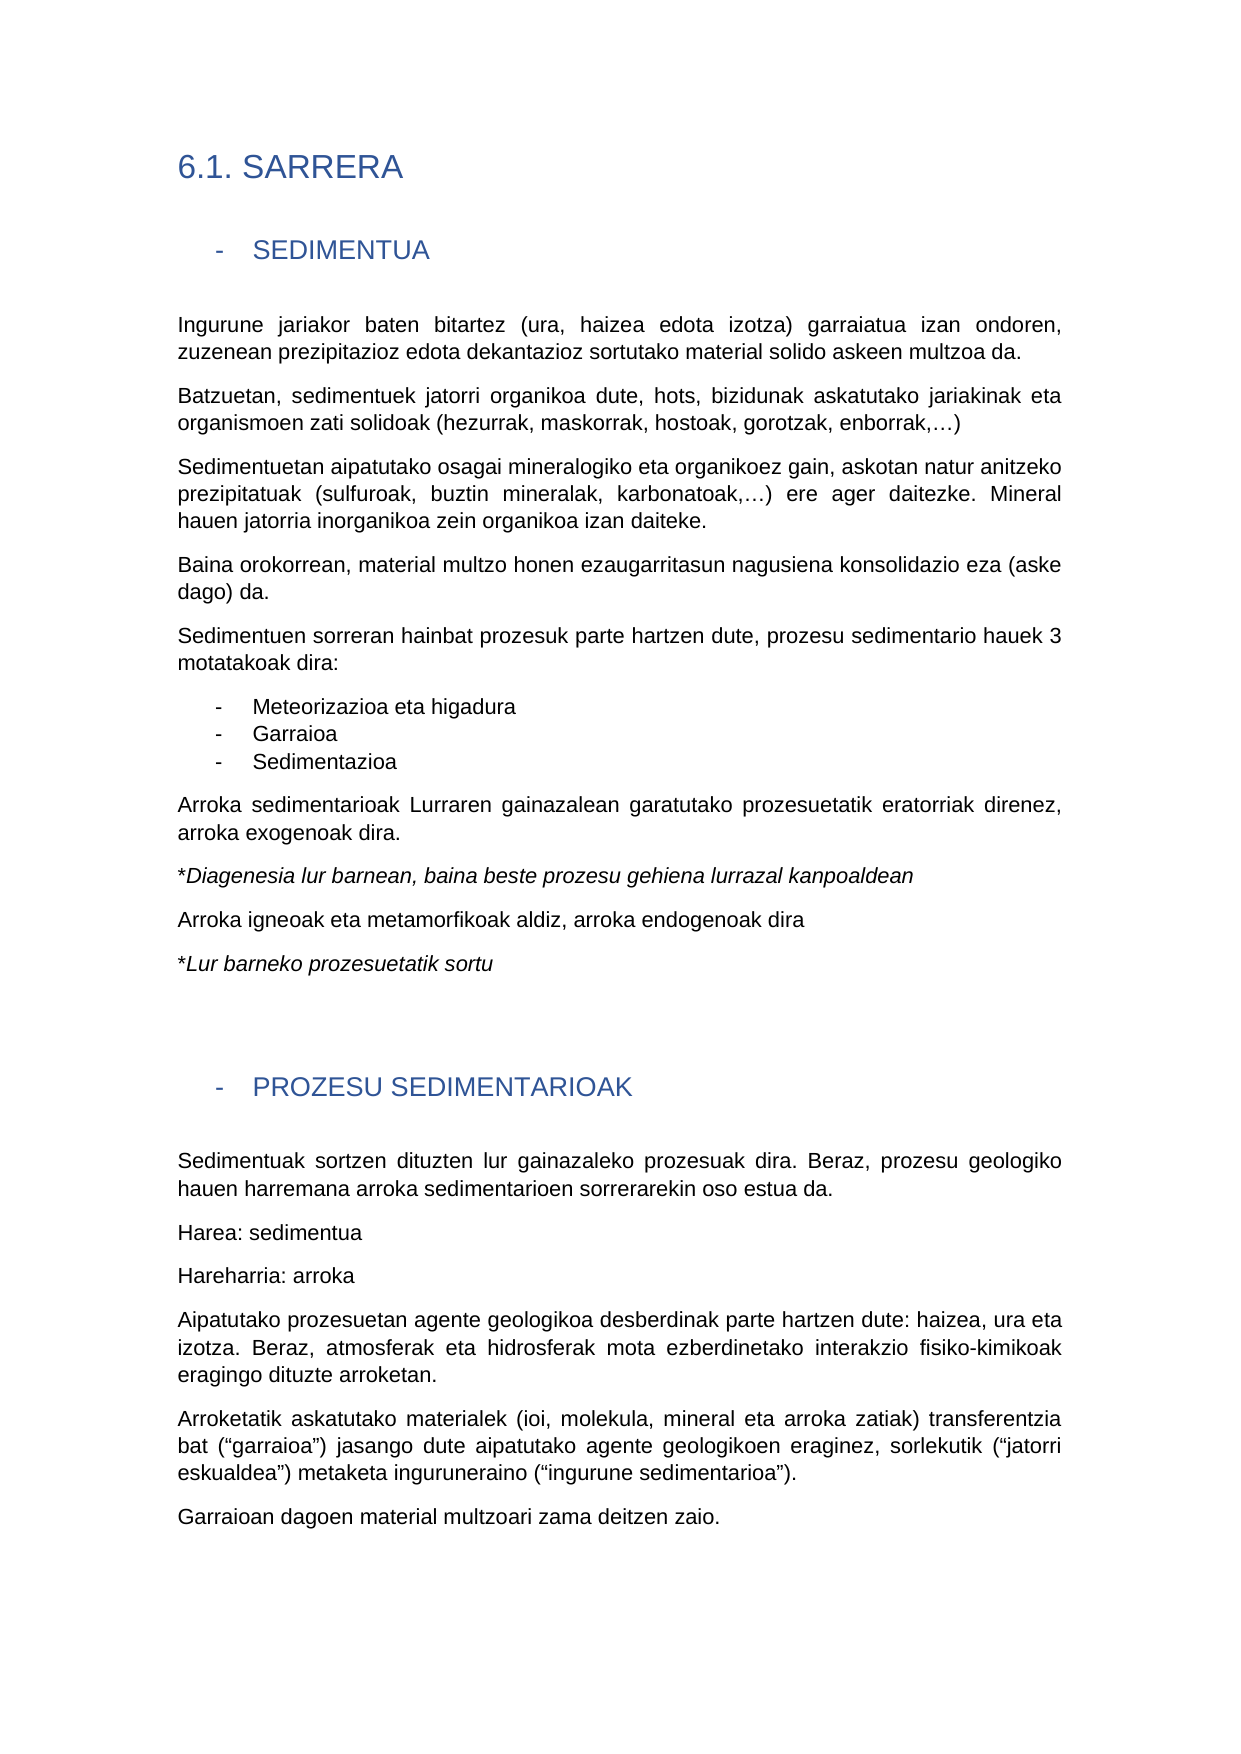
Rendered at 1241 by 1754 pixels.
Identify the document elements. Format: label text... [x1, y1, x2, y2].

subtitle SEDIMENTUA [215, 234, 1063, 265]
text Baina orokorrean, material multzo honen ezaugarritasun nagusiena konsolidazio eza (aske dago) da. [177, 552, 1063, 604]
text Garraioan dagoen material multzoari zama deitzen zaio. [177, 1504, 1063, 1529]
text Sedimentuetan aipatutako osagai mineralogiko eta organikoez gain, askotan natur anitzeko prezipitatuak (sulfuroak, buztin mineralak, karbonatoak,…) ere ager daitezke. Mineral hauen jatorria inorganikoa zein organikoa izan daiteke. [177, 454, 1063, 533]
text Ingurune jariakor baten bitartez (ura, haizea edota izotza) garraiatua izan ondoren, zuzenean prezipitazioz edota dekantazioz sortutako material solido askeen multzoa da. [177, 312, 1063, 364]
text Hareharria: arroka [177, 1263, 1063, 1288]
list Garraioa [215, 721, 1063, 747]
text Arroketatik askatutako materialek (ioi, molekula, mineral eta arroka zatiak) transferentzia bat (“garraioa”) jasango dute aipatutako agente geologikoen eraginez, sorlekutik (“jatorri eskualdea”) metaketa inguruneraino (“ingurune sedimentarioa”). [177, 1405, 1063, 1485]
text *Lur barneko prozesuetatik sortu [177, 951, 1063, 976]
text Batzuetan, sedimentuek jatorri organikoa dute, hots, bizidunak askatutako jariakinak eta organismoen zati solidoak (hezurrak, maskorrak, hostoak, gorotzak, enborrak,…) [177, 383, 1063, 435]
text *Diagenesia lur barnean, baina beste prozesu gehiena lurrazal kanpoaldean [177, 863, 1063, 889]
list Meteorizazioa eta higadura [215, 694, 1063, 719]
text Sedimentuen sorreran hainbat prozesuk parte hartzen dute, prozesu sedimentario hauek 3 motatakoak dira: [177, 623, 1063, 676]
text Aipatutako prozesuetan agente geologikoa desberdinak parte hartzen dute: haizea, ura eta izotza. Beraz, atmosferak eta hidrosferak mota ezberdinetako interakzio fisiko-kimikoak eragingo dituzte arroketan. [177, 1307, 1063, 1387]
list Sedimentazioa [215, 748, 1063, 774]
text Harea: sedimentua [177, 1219, 1063, 1245]
text Arroka igneoak eta metamorfikoak aldiz, arroka endogenoak dira [177, 907, 1063, 932]
subtitle 6.1. SARRERA [177, 148, 1063, 186]
text Sedimentuak sortzen dituzten lur gainazaleko prozesuak dira. Beraz, prozesu geologiko hauen harremana arroka sedimentarioen sorrerarekin oso estua da. [177, 1148, 1063, 1201]
text Arroka sedimentarioak Lurraren gainazalean garatutako prozesuetatik eratorriak direnez, arroka exogenoak dira. [177, 792, 1063, 845]
subtitle PROZESU SEDIMENTARIOAK [215, 1071, 1063, 1102]
